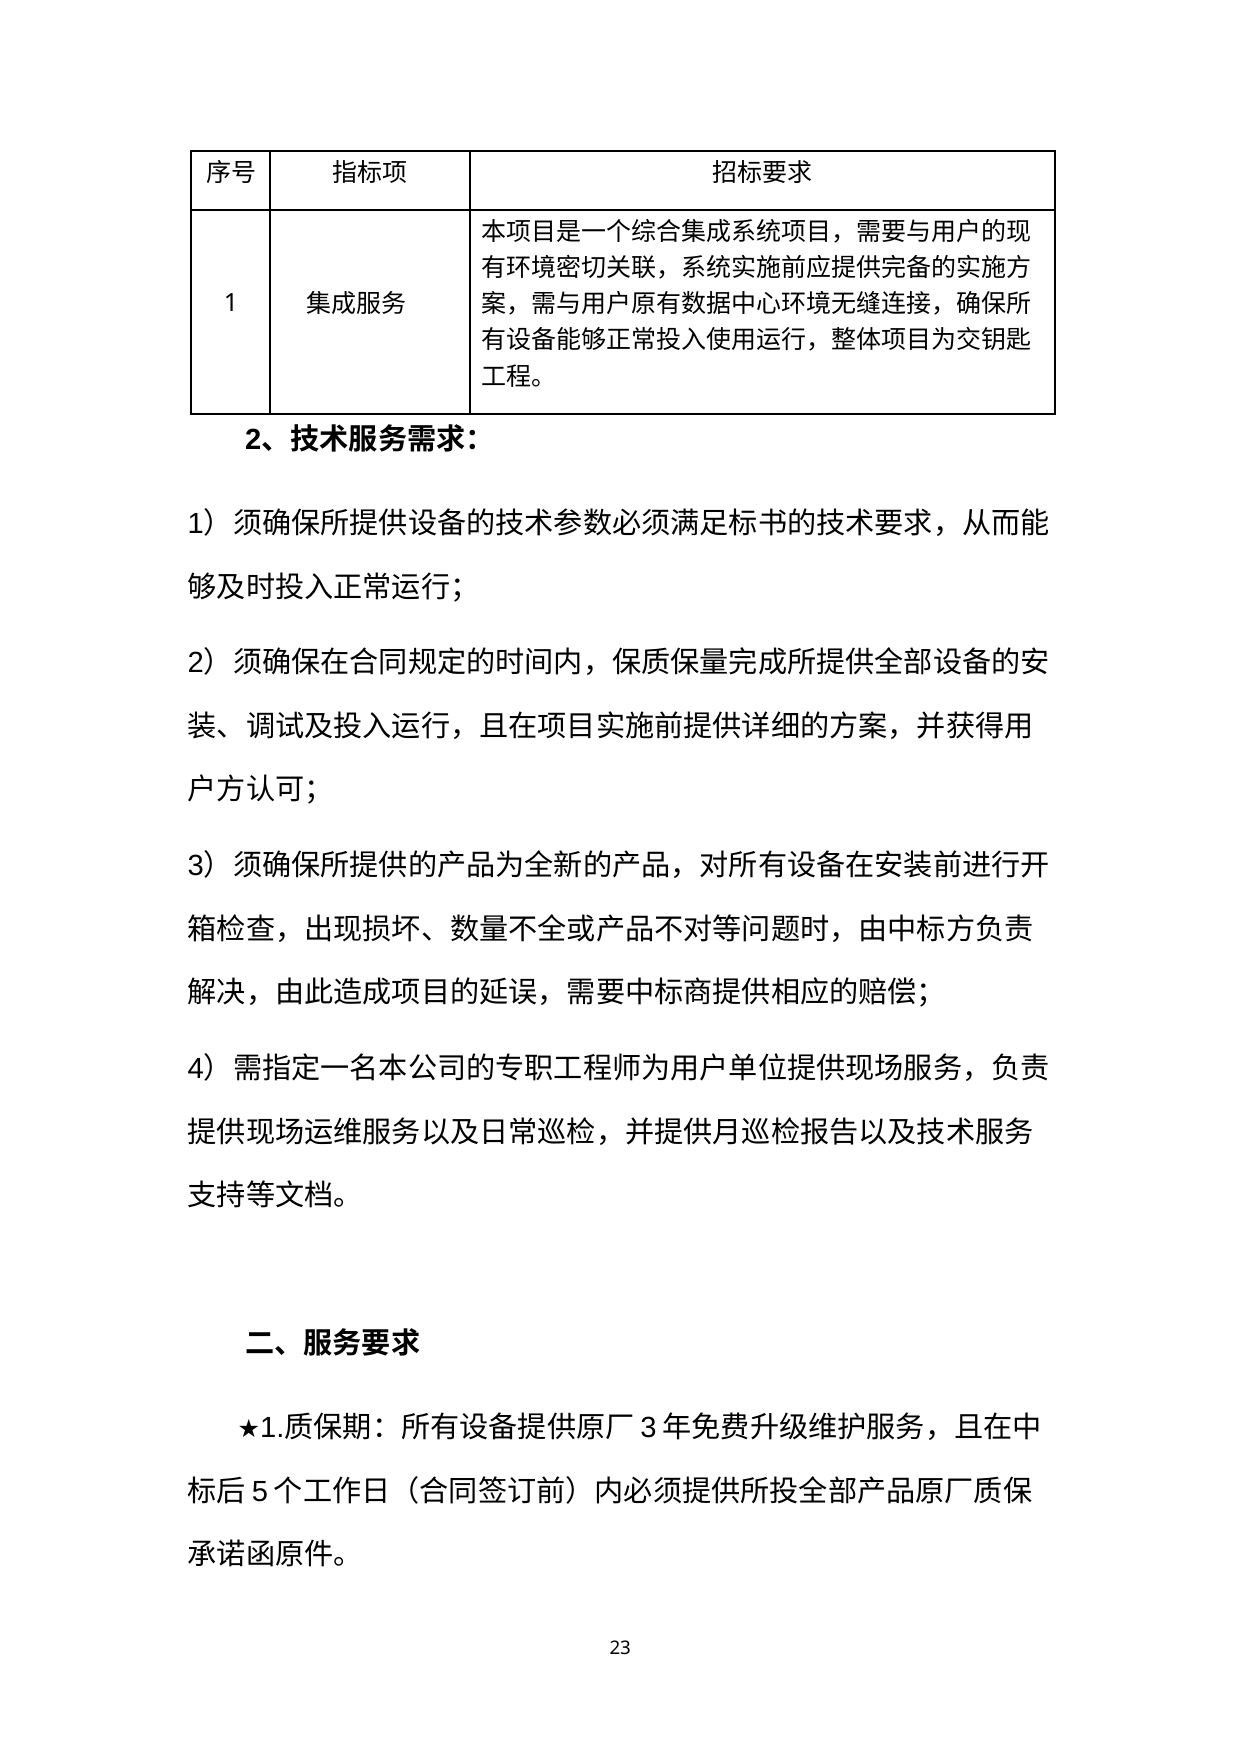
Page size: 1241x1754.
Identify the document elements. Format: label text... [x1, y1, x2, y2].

list 需指定一名本公司的专职工程师为用户单位提供现场服务，负责提供现场运维服务以及日常巡检，并提供月巡检报告以及技术服务支持等文档。 [187, 1045, 1053, 1214]
list 须确保所提供的产品为全新的产品，对所有设备在安装前进行开箱检查，出现损坏、数量不全或产品不对等问题时，由中标方负责解决，由此造成项目的延误，需要中标商提供相应的赔偿； [187, 842, 1053, 1011]
table_header 指标项 [271, 152, 469, 209]
list 须确保在合同规定的时间内，保质保量完成所提供全部设备的安装、调试及投入运行，且在项目实施前提供详细的方案，并获得用户方认可； [187, 639, 1053, 808]
table_cell 1 [192, 211, 269, 413]
text ★1.质保期：所有设备提供原厂3年免费升级维护服务，且在中标后5个工作日（合同签订前）内必须提供所投全部产品原厂质保承诺函原件。 [187, 1404, 1053, 1573]
list 技术服务需求： [187, 415, 1053, 458]
table_header 招标要求 [471, 152, 1054, 209]
table_cell 本项目是一个综合集成系统项目，需要与用户的现有环境密切关联，系统实施前应提供完备的实施方案，需与用户原有数据中心环境无缝连接，确保所有设备能够正常投入使用运行，整体项目为交钥匙工程。 [471, 211, 1054, 413]
text 二、服务要求 [187, 1319, 1053, 1362]
table_header 序号 [192, 152, 269, 209]
table_cell 集成服务 [271, 211, 469, 413]
list 须确保所提供设备的技术参数必须满足标书的技术要求，从而能够及时投入正常运行； [187, 500, 1053, 605]
